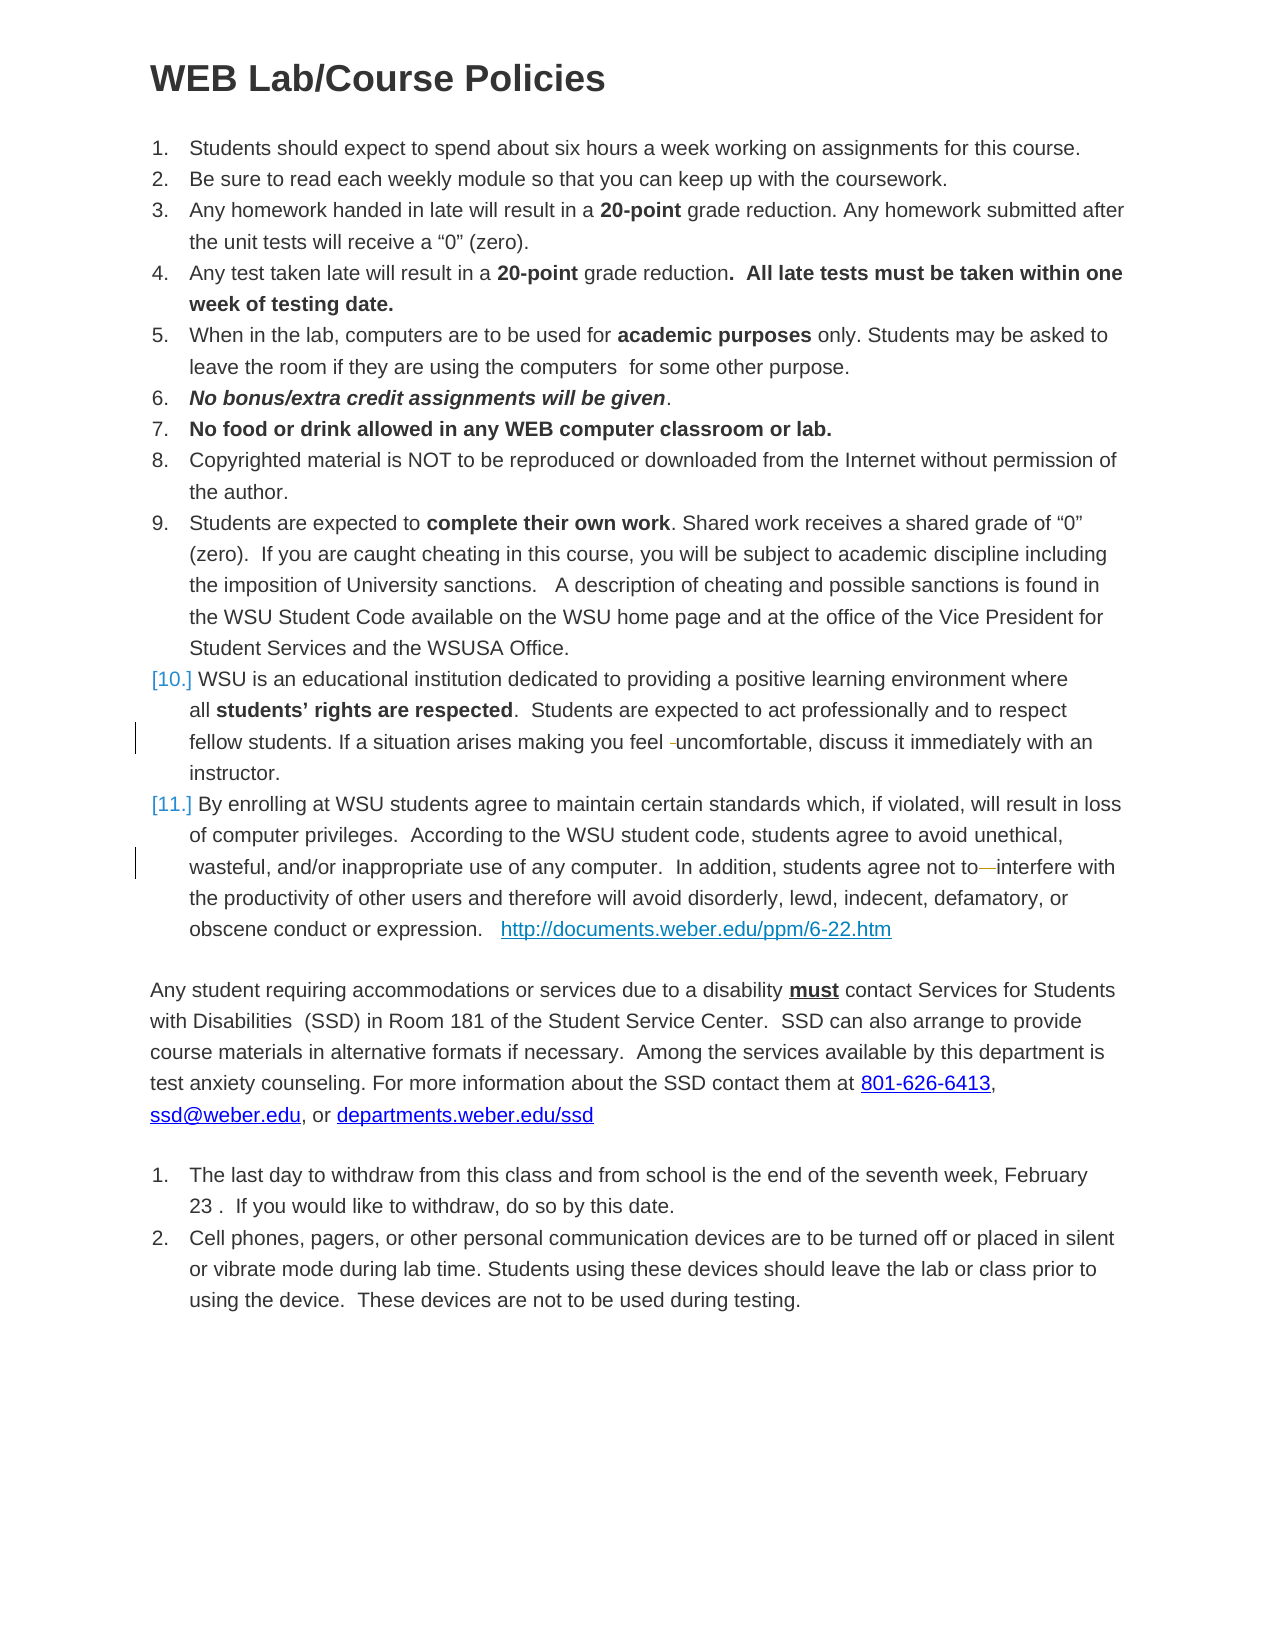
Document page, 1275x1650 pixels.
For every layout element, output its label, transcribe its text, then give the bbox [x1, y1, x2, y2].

list No food or drink allowed in any WEB computer classroom or lab. [152, 410, 1125, 441]
text Any student requiring accommodations or services due to a disability must contact Services for Students with Disabilities (SSD) in Room 181 of the Student Service Center. SSD can also arrange to provide course materials in alternative formats if necessary. Among the services available by this department is test anxiety counseling. For more information about the SSD contact them at 801-626-6413, ssd@weber.edu, or departments.weber.edu/ssd [150, 970, 1125, 1126]
list WSU is an educational institution dedicated to providing a positive learning environment where all students’ rights are respected. Students are expected to act professionally and to respect fellow students. If a situation arises making you feel uncomfortable, discuss it immediately with an instructor. [152, 660, 1125, 785]
list Students are expected to complete their own work. Shared work receives a shared grade of “0” (zero). If you are caught cheating in this course, you will be subject to academic discipline including the imposition of University sanctions. A description of cheating and possible sanctions is found in the WSU Student Code available on the WSU home page and at the office of the Vice President for Student Services and the WSUSA Office. [152, 503, 1125, 660]
text WEB Lab/Course Policies [150, 56, 1125, 99]
list Copyrighted material is NOT to be reproduced or downloaded from the Internet without permission of the author. [152, 441, 1125, 503]
list When in the lab, computers are to be used for academic purposes only. Students may be asked to leave the room if they are using the computers for some other purpose. [152, 316, 1125, 378]
list Cell phones, pagers, or other personal communication devices are to be turned off or placed in silent or vibrate mode during lab time. Students using these devices should leave the lab or class prior to using the device. These devices are not to be used during testing. [152, 1218, 1125, 1312]
list Be sure to read each weekly module so that you can keep up with the coursework. [152, 160, 1125, 191]
list Any test taken late will result in a 20-point grade reduction. All late tests must be taken within one week of testing date. [152, 253, 1125, 316]
list Any homework handed in late will result in a 20-point grade reduction. Any homework submitted after the unit tests will receive a “0” (zero). [152, 191, 1125, 253]
list By enrolling at WSU students agree to maintain certain standards which, if violated, will result in loss of computer privileges. According to the WSU student code, students agree to avoid unethical, wasteful, and/or inappropriate use of any computer. In addition, students agree not tointerfere with the productivity of other users and therefore will avoid disorderly, lewd, indecent, defamatory, or obscene conduct or expression. http://documents.weber.edu/ppm/6-22.htm [152, 785, 1125, 941]
list Students should expect to spend about six hours a week working on assignments for this course. [152, 128, 1125, 160]
list The last day to withdraw from this class and from school is the end of the seventh week, February 23 . If you would like to withdraw, do so by this date. [152, 1156, 1125, 1218]
list No bonus/extra credit assignments will be given. [152, 378, 1125, 410]
